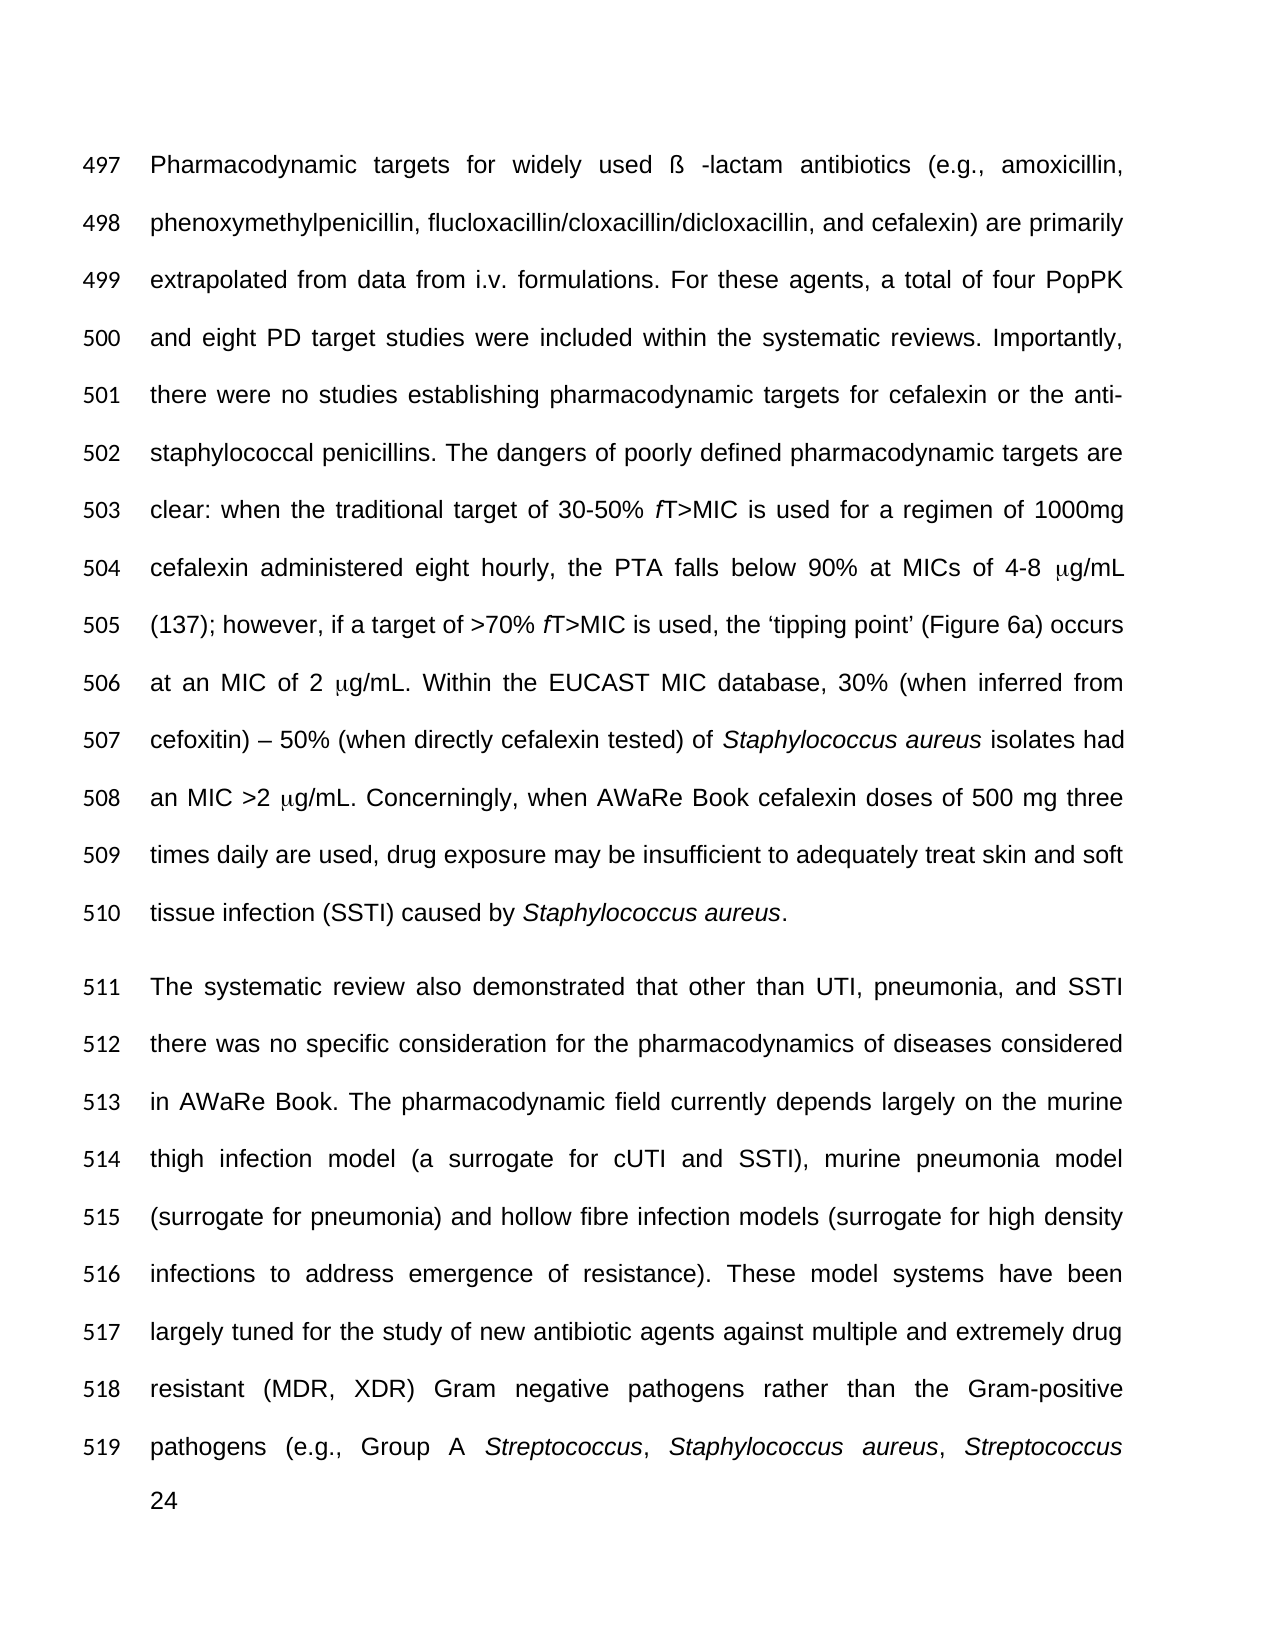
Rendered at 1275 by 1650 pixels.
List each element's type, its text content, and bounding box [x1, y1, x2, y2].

text Pharmacodynamic targets for widely used ß -lactam antibiotics (e.g., amoxicillin, phenoxymethylpenicillin, flucloxacillin/cloxacillin/dicloxacillin, and cefalexin) are primarily extrapolated from data from i.v. formulations. For these agents, a total of four PopPK and eight PD target studies were included within the systematic reviews. Importantly, there were no studies establishing pharmacodynamic targets for cefalexin or the anti-staphylococcal penicillins. The dangers of poorly defined pharmacodynamic targets are clear: when the traditional target of 30-50% fT>MIC is used for a regimen of 1000mg cefalexin administered eight hourly, the PTA falls below 90% at MICs of 4-8 g/mL (137); however, if a target of >70% fT>MIC is used, the ‘tipping point’ (Figure 6a) occurs at an MIC of 2 g/mL. Within the EUCAST MIC database, 30% (when inferred from cefoxitin) – 50% (when directly cefalexin tested) of Staphylococcus aureus isolates had an MIC >2 g/mL. Concerningly, when AWaRe Book cefalexin doses of 500 mg three times daily are used, drug exposure may be insufficient to adequately treat skin and soft tissue infection (SSTI) caused by Staphylococcus aureus. [150, 150, 1125, 927]
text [150, 972, 1125, 1461]
